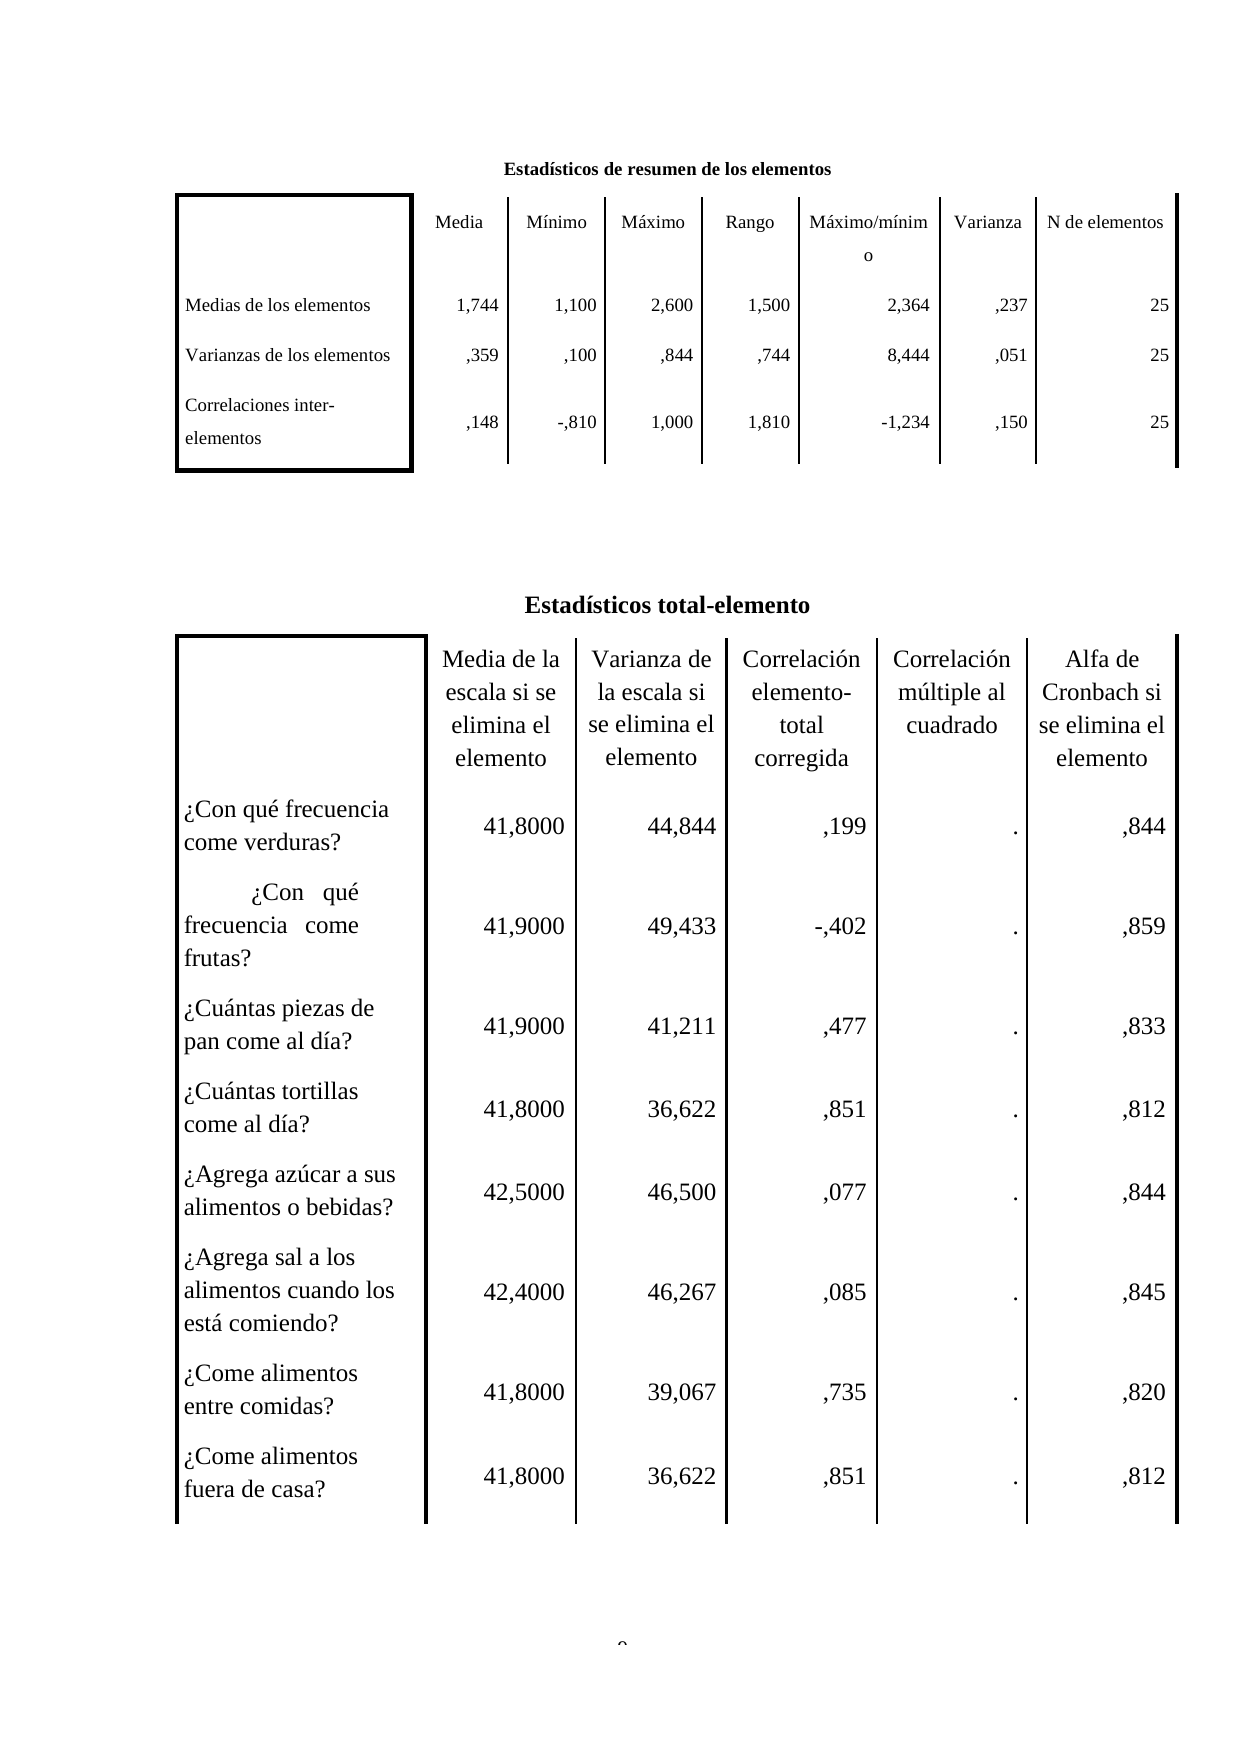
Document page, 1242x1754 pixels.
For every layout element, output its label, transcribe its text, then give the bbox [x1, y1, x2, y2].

table_header Máximo [605, 193, 702, 281]
table_cell 1,500 ,744 1,810 [702, 281, 799, 468]
table_cell ,237 ,051 ,150 [940, 281, 1036, 468]
table_header Mínimo [508, 193, 605, 281]
table_header N de elementos [1036, 193, 1175, 281]
table_header Máximo/mínim o [799, 193, 939, 281]
table_cell ,844 ,859 ,833 ,812 ,844 ,845 ,820 ,812 [1028, 788, 1175, 1523]
table_header Varianza de la escala si se elimina el elemento [576, 634, 726, 788]
table_cell 44,844 49,433 41,211 36,622 46,500 46,267 39,067 36,622 [577, 788, 725, 1523]
table_header Correlación elemento- total corregida [726, 634, 877, 788]
table_cell 25 25 25 [1036, 281, 1175, 468]
table_header Correlación múltiple al cuadrado [877, 634, 1027, 788]
table_cell 41,8000 41,9000 41,9000 41,8000 42,5000 42,4000 41,8000 41,8000 [428, 788, 575, 1523]
table_header [179, 638, 424, 788]
table_header Rango [702, 193, 799, 281]
table_cell ,199 -,402 ,477 ,851 ,077 ,085 ,735 ,851 [728, 788, 876, 1523]
table_cell 1,744 ,359 ,148 [414, 281, 508, 468]
table_header Alfa de Cronbach si se elimina el elemento [1027, 634, 1175, 788]
table_cell Medias de los elementos Varianzas de los elementos Correlaciones inter- elementos [179, 281, 409, 468]
text Estadísticos total-elemento [520, 591, 815, 619]
table_cell ¿Con qué frecuencia come verduras? ¿Con qué frecuencia come frutas? ¿Cuántas piezas de pan come al día? ¿Cuántas tortillas come al día? ¿Agrega azúcar a sus alimentos o bebidas? ¿Agrega sal a los alimentos cuando los está comiendo? ¿Come alimentos entre comidas? ¿Come alimentos fuera de casa? [179, 788, 424, 1523]
table_cell 2,600 ,844 1,000 [605, 281, 702, 468]
table_header Varianza [940, 193, 1036, 281]
table_cell 2,364 8,444 -1,234 [799, 281, 939, 468]
table_cell . . . . . . . . [878, 788, 1026, 1523]
table_header Media de la escala si se elimina el elemento [428, 634, 576, 788]
table_header [179, 197, 409, 281]
text Estadísticos de resumen de los elementos [501, 157, 834, 178]
table_cell 1,100 ,100 -,810 [508, 281, 605, 468]
table_header Media [414, 193, 508, 281]
